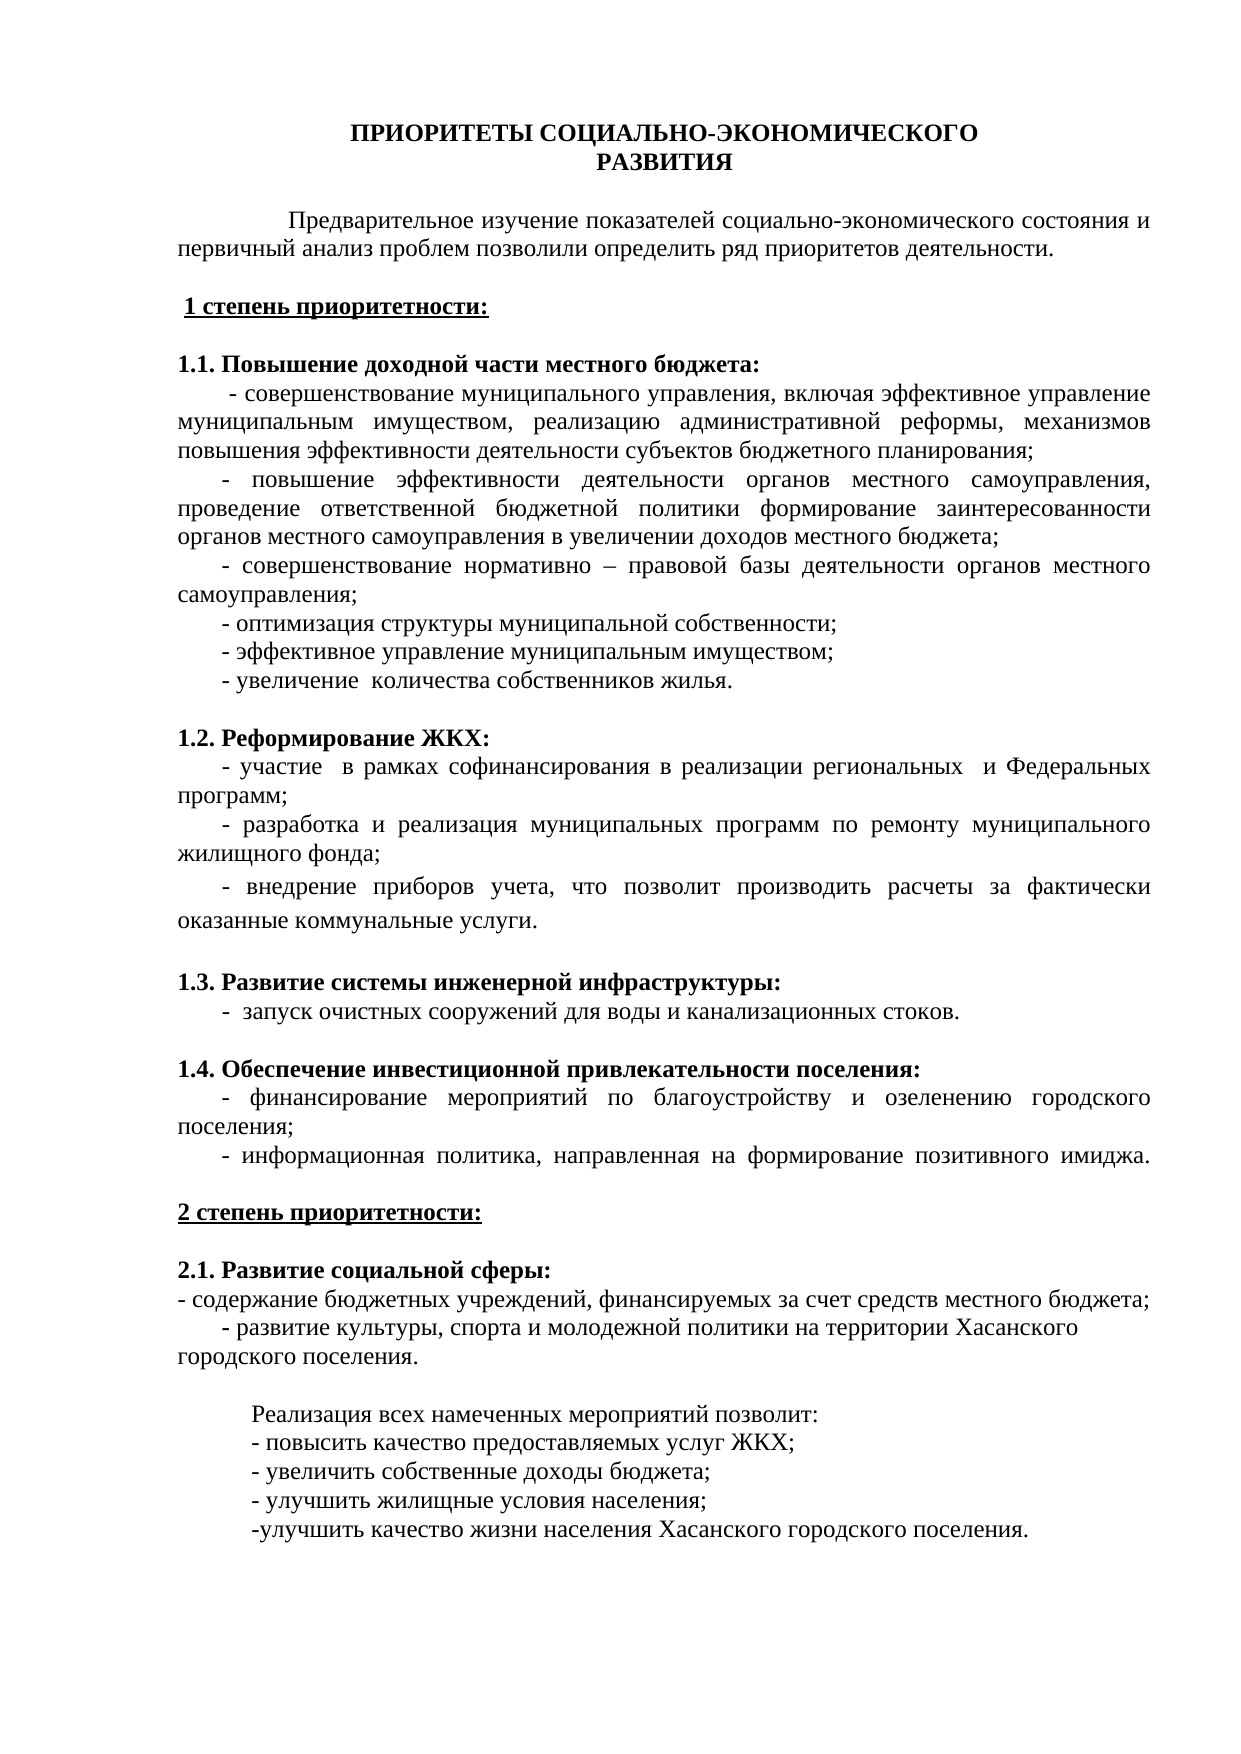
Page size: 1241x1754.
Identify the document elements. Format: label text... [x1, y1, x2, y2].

text 1.1. Повышение доходной части местного бюджета: [177, 320, 1152, 378]
text -улучшить качество жизни населения Хасанского городского поселения. [177, 1514, 1152, 1542]
text - разработка и реализация муниципальных программ по ремонту муниципального жилищного фонда; [177, 809, 1152, 866]
text ПРИОРИТЕТЫ СОЦИАЛЬНО-ЭКОНОМИЧЕСКОГО РАЗВИТИЯ [177, 118, 1152, 176]
text - увеличить собственные доходы бюджета; [177, 1456, 1152, 1485]
text - участие в рамках софинансирования в реализации региональных и Федеральных программ; [177, 751, 1152, 809]
text - эффективное управление муниципальным имуществом; [177, 636, 1152, 665]
text - оптимизация структуры муниципальной собственности; [177, 608, 1152, 636]
text - внедрение приборов учета, что позволит производить расчеты за фактически оказанные коммунальные услуги. [177, 866, 1152, 934]
text - финансирование мероприятий по благоустройству и озеленению городского поселения; [177, 1082, 1152, 1140]
text - информационная политика, направленная на формирование позитивного имиджа. [177, 1140, 1152, 1197]
text 2.1. Развитие социальной сферы: - содержание бюджетных учреждений, финансируемых за счет средств местного бюджета; [177, 1226, 1152, 1312]
text 1 степень приоритетности: [177, 291, 1152, 320]
text - увеличение количества собственников жилья. [177, 665, 1152, 694]
text - совершенствование нормативно – правовой базы деятельности органов местного самоуправления; [177, 550, 1152, 608]
text - совершенствование муниципального управления, включая эффективное управление муниципальным имуществом, реализацию административной реформы, механизмов повышения эффективности деятельности субъектов бюджетного планирования; [177, 378, 1152, 464]
text - повышение эффективности деятельности органов местного самоуправления, проведение ответственной бюджетной политики формирование заинтересованности органов местного самоуправления в увеличении доходов местного бюджета; [177, 464, 1152, 550]
text - улучшить жилищные условия населения; [177, 1485, 1152, 1514]
text 1.2. Реформирование ЖКХ: [177, 723, 1152, 751]
text - развитие культуры, спорта и молодежной политики на территории Хасанского городского поселения. [177, 1312, 1152, 1370]
text - повысить качество предоставляемых услуг ЖКХ; [177, 1427, 1152, 1456]
text 1.3. Развитие системы инженерной инфраструктуры: [177, 967, 1152, 996]
text 1.4. Обеспечение инвестиционной привлекательности поселения: [177, 1054, 1152, 1082]
text 2 степень приоритетности: [177, 1197, 1152, 1226]
text - запуск очистных сооружений для воды и канализационных стоков. [177, 996, 1152, 1025]
text Предварительное изучение показателей социально-экономического состояния и первичный анализ проблем позволили определить ряд приоритетов деятельности. [177, 205, 1152, 262]
text Реализация всех намеченных мероприятий позволит: [177, 1399, 1152, 1427]
